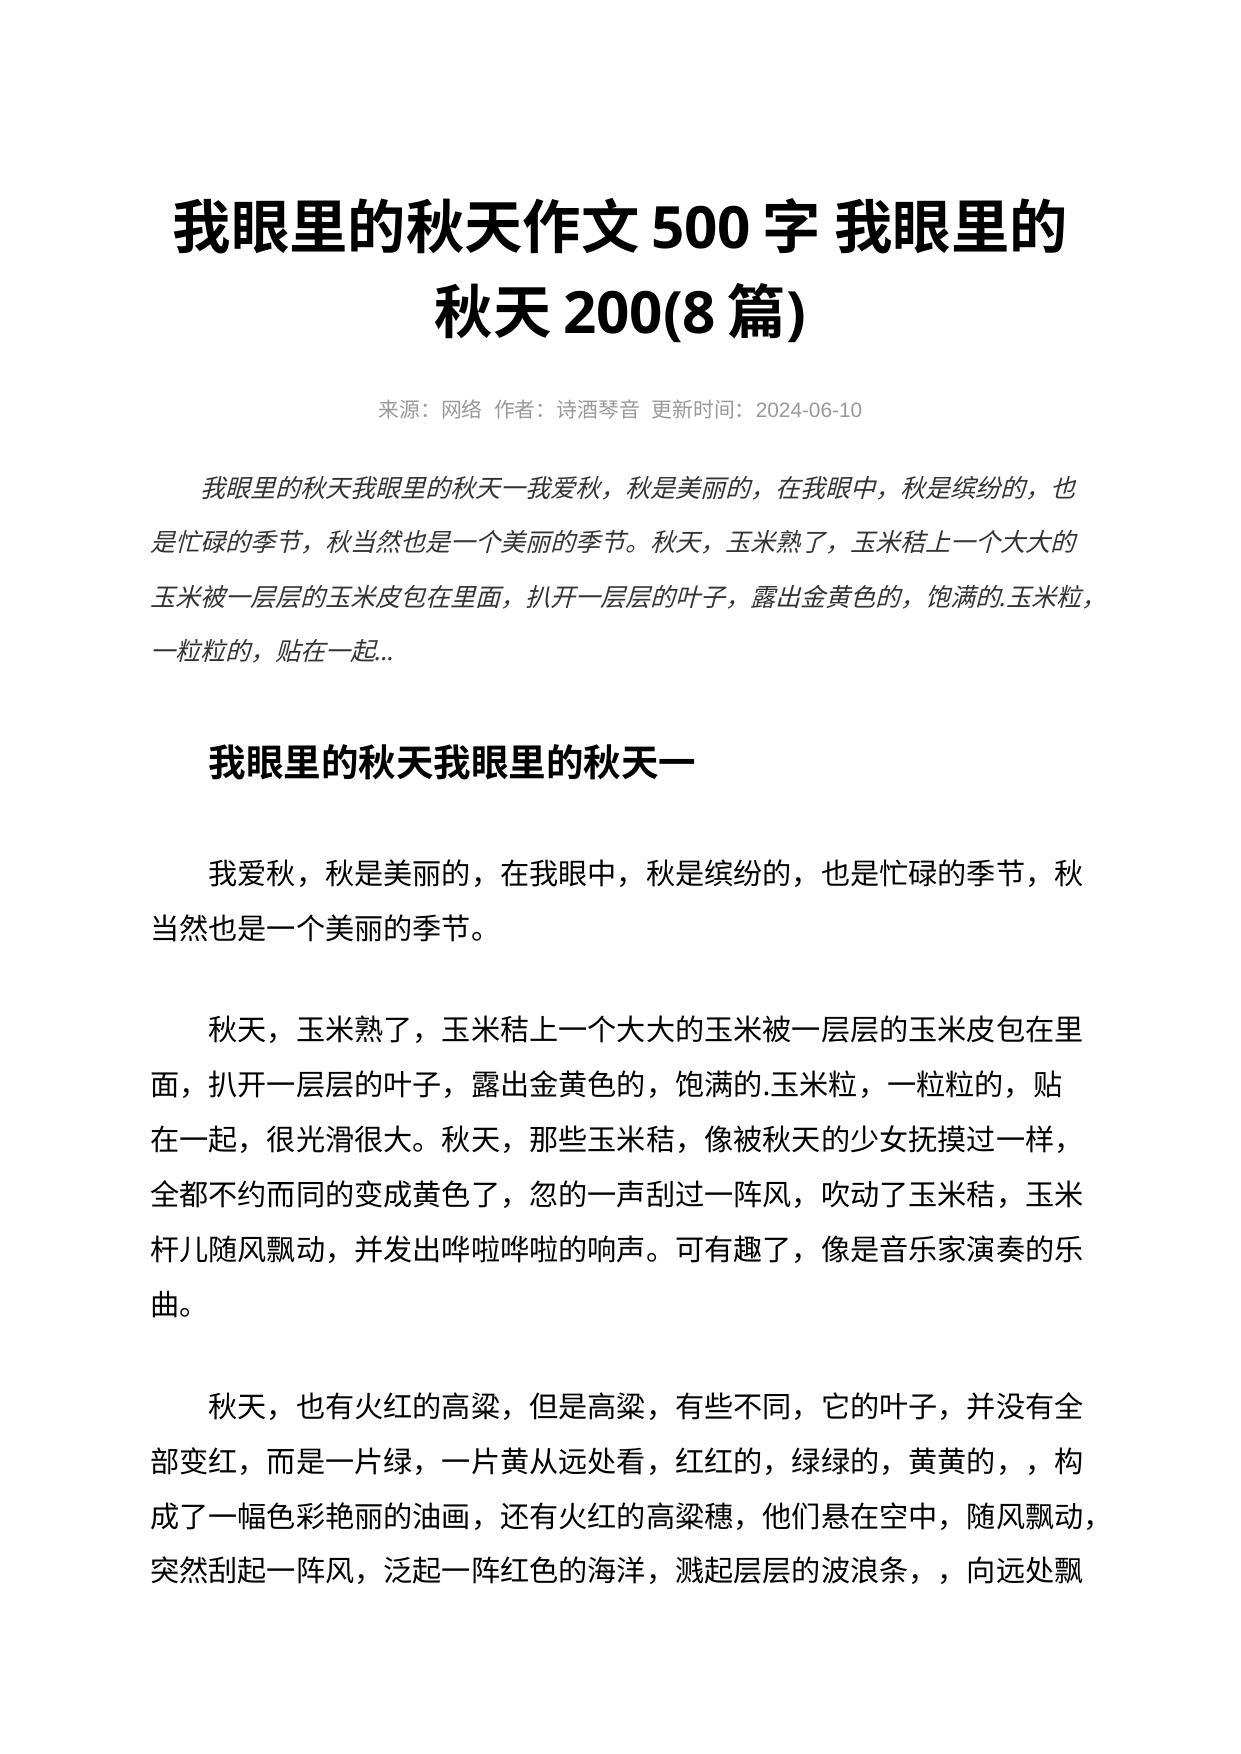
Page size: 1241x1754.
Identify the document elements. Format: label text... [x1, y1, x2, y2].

text 来源：网络 作者：诗酒琴音 更新时间：2024-06-10 [150, 398, 1090, 422]
text 我爱秋，秋是美丽的，在我眼中，秋是缤纷的，也是忙碌的季节，秋当然也是一个美丽的季节。 [150, 850, 1090, 947]
text 我眼里的秋天我眼里的秋天一 [150, 733, 1090, 787]
text 我眼里的秋天我眼里的秋天一我爱秋，秋是美丽的，在我眼中，秋是缤纷的，也是忙碌的季节，秋当然也是一个美丽的季节。秋天，玉米熟了，玉米秸上一个大大的玉米被一层层的玉米皮包在里面，扒开一层层的叶子，露出金黄色的，饱满的.玉米粒，一粒粒的，贴在一起... [150, 468, 1090, 668]
text 秋天，玉米熟了，玉米秸上一个大大的玉米被一层层的玉米皮包在里面，扒开一层层的叶子，露出金黄色的，饱满的.玉米粒，一粒粒的，贴在一起，很光滑很大。秋天，那些玉米秸，像被秋天的少女抚摸过一样，全都不约而同的变成黄色了，忽的一声刮过一阵风，吹动了玉米秸，玉米杆儿随风飘动，并发出哗啦哗啦的响声。可有趣了，像是音乐家演奏的乐曲。 [150, 1007, 1090, 1324]
subtitle 我眼里的秋天作文500字 我眼里的秋天200(8篇) [150, 181, 1090, 351]
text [150, 1383, 1090, 1590]
